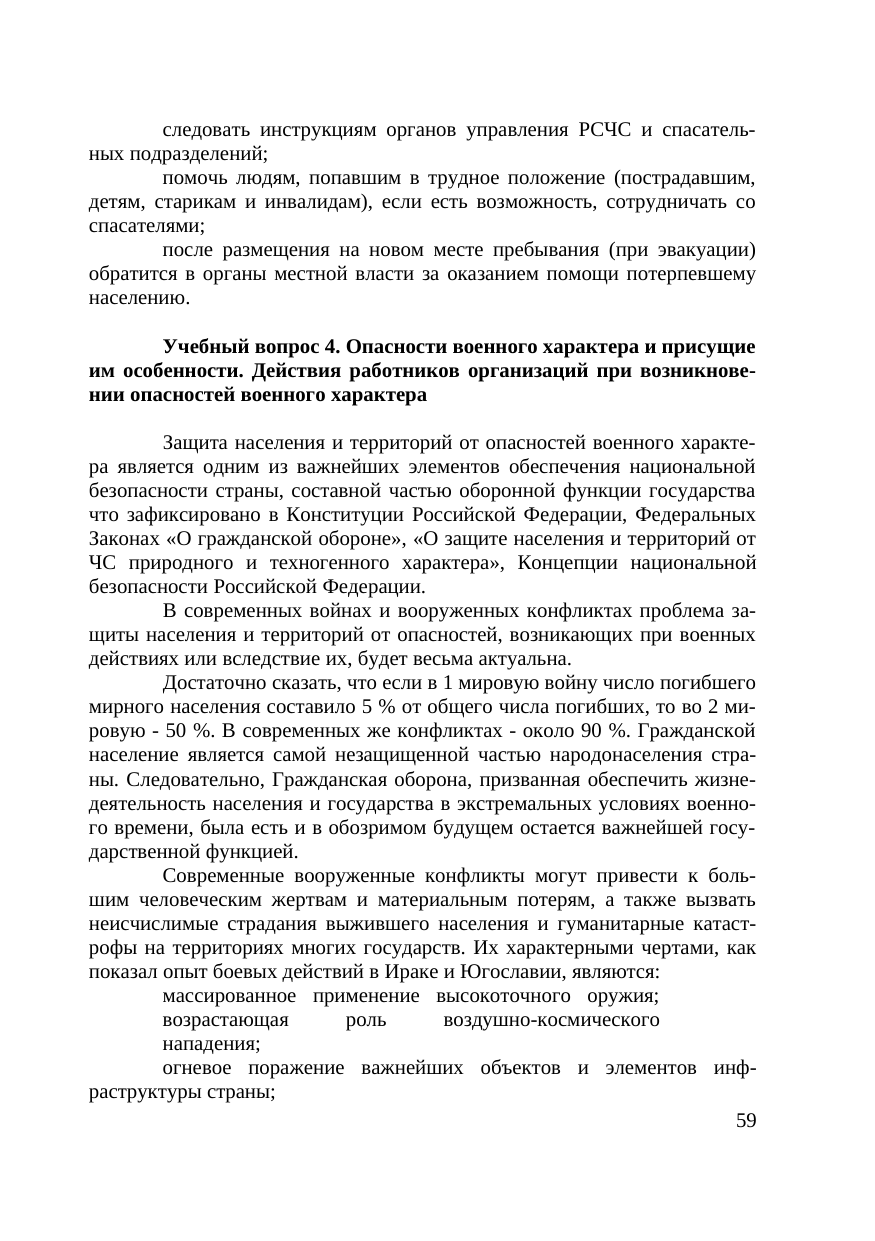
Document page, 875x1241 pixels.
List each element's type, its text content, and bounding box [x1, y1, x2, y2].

text следовать инструкциям органов управления РСЧС и спасатель- ных подразделений; [89, 117, 756, 165]
subtitle Учебный вопрос 4. Опасности военного характера и присущие им особенности. Действия работников организаций при возникнове- нии опасностей военного характера [89, 334, 756, 406]
text помочь людям, попавшим в трудное положение (пострадавшим, детям, старикам и инвалидам), если есть возможность, сотрудничать со спасателями; [89, 165, 756, 237]
text после размещения на новом месте пребывания (при эвакуации) обратится в органы местной власти за оказанием помощи потерпевшему населению. [89, 237, 757, 309]
text огневое поражение важнейших объектов и элементов инф- раструктуры страны; [89, 1055, 756, 1103]
text В современных войнах и вооруженных конфликтах проблема за- щиты населения и территорий от опасностей, возникающих при военных действиях или вследствие их, будет весьма актуальна. [89, 598, 757, 670]
text массированное применение высокоточного оружия; возрастающая роль воздушно-космического нападения; [162, 983, 660, 1055]
text Достаточно сказать, что если в 1 мировую войну число погибшего мирного населения составило 5 % от общего числа погибших, то во 2 ми- ровую - 50 %. В современных же конфликтах - около 90 %. Гражданской население является самой незащищенной частью народонаселения стра- ны. Следовательно, Гражданская оборона, призванная обеспечить жизне- деятельность населения и государства в экстремальных условиях военно- го времени, была есть и в обозримом будущем остается важнейшей госу- дарственной функцией. [89, 670, 757, 863]
text Современные вооруженные конфликты могут привести к боль- шим человеческим жертвам и материальным потерям, а также вызвать неисчислимые страдания выжившего населения и гуманитарные катаст- рофы на территориях многих государств. Их характерными чертами, как показал опыт боевых действий в Ираке и Югославии, являются: [89, 863, 757, 983]
text Защита населения и территорий от опасностей военного характе- ра является одним из важнейших элементов обеспечения национальной безопасности страны, составной частью оборонной функции государства что зафиксировано в Конституции Российской Федерации, Федеральных Законах «О гражданской обороне», «О защите населения и территорий от ЧС природного и техногенного характера», Концепции национальной безопасности Российской Федерации. [89, 429, 756, 598]
